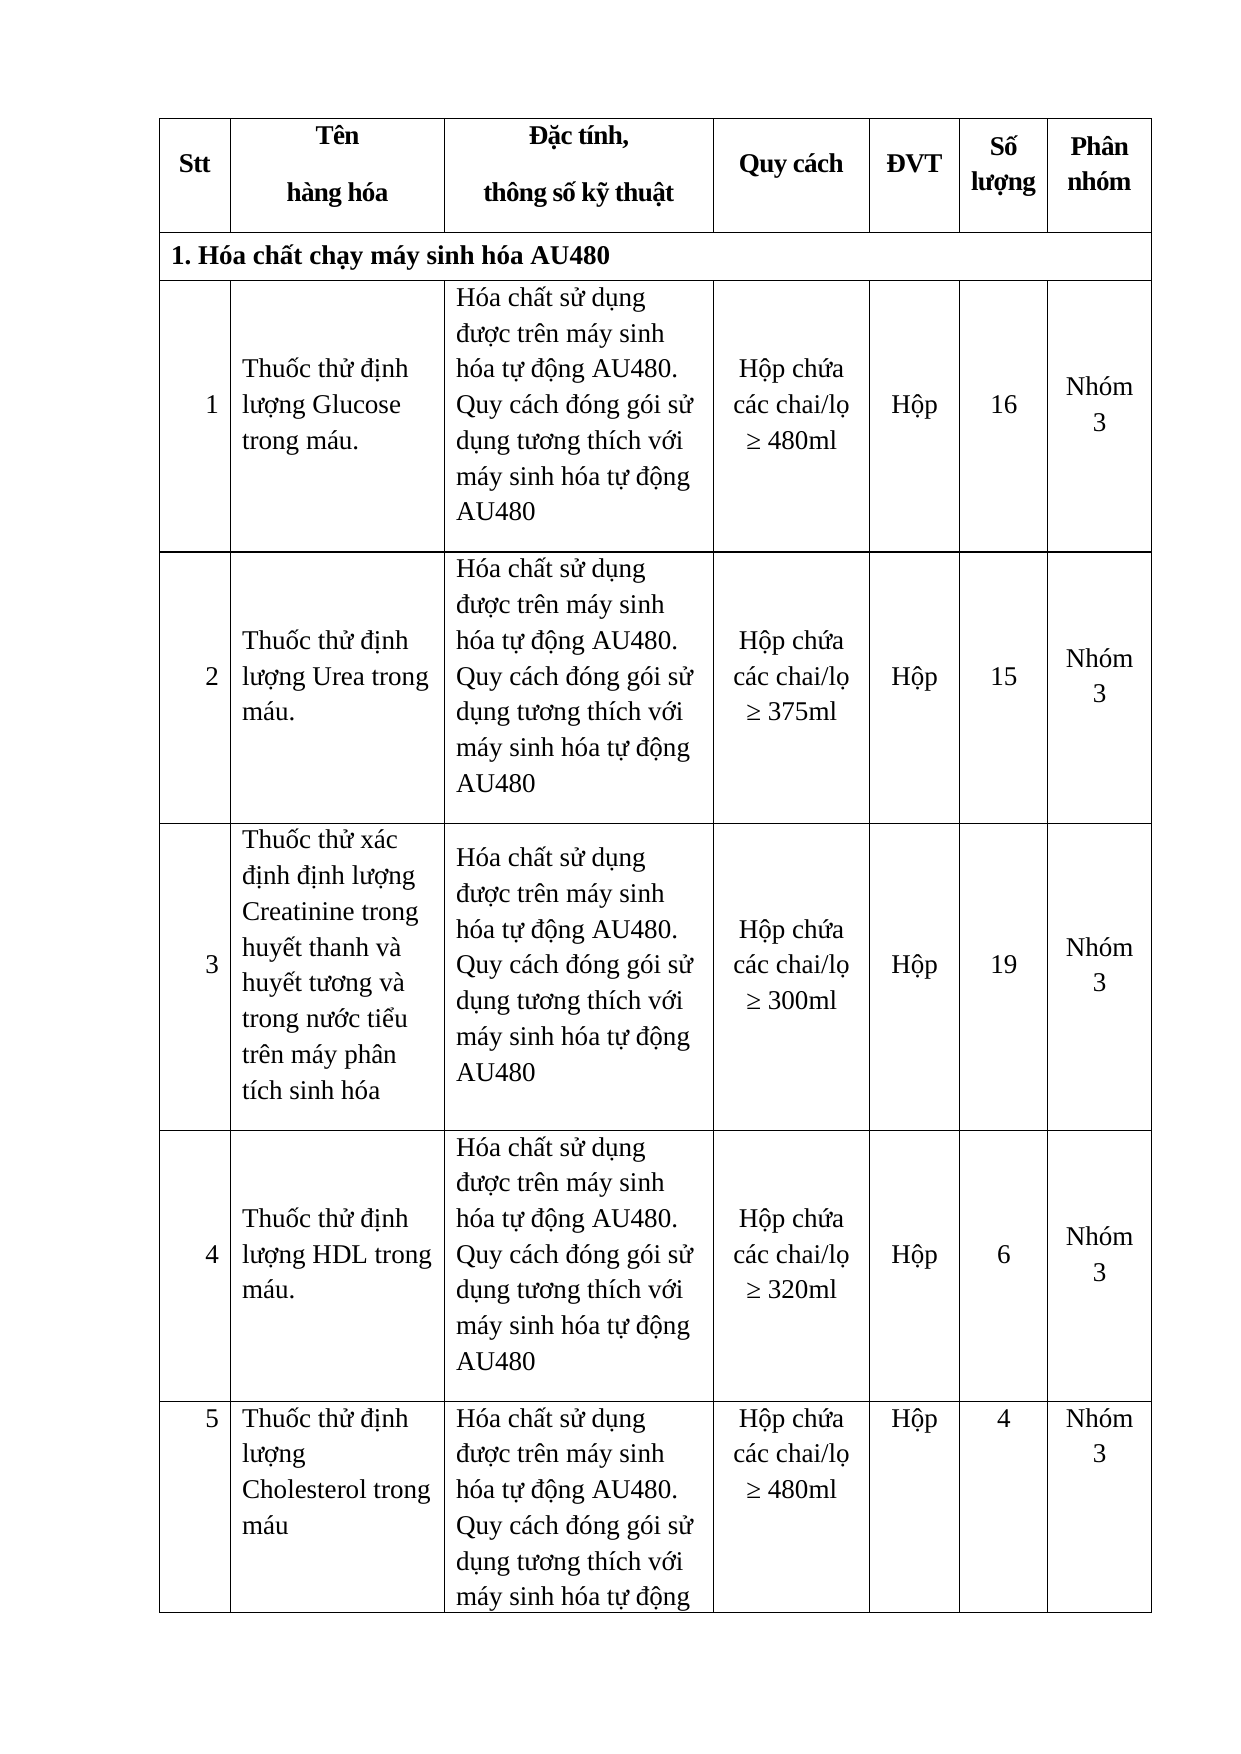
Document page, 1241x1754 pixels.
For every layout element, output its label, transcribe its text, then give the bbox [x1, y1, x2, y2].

table_header Đặc tính, thông số kỹ thuật [445, 119, 713, 232]
table_cell 15 [960, 553, 1047, 823]
table_cell Nhóm 3 [1048, 281, 1151, 551]
table_cell Hóa chất sử dụng được trên máy sinh hóa tự động AU480. Quy cách đóng gói sử dụng tương thích với máy sinh hóa tự động AU480 [445, 281, 713, 551]
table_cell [231, 1402, 444, 1612]
table_cell Nhóm 3 [1048, 553, 1151, 823]
table_cell Hộp [870, 281, 959, 551]
table_cell Hộp chứa các chai/lọ ≥ 480ml [714, 1402, 869, 1612]
table_cell 4 [160, 1131, 230, 1401]
table_cell 2 [160, 553, 230, 823]
table_cell Hộp chứa các chai/lọ ≥ 300ml [714, 824, 869, 1129]
table_cell Nhóm 3 [1048, 1402, 1151, 1612]
table_cell 6 [960, 1131, 1047, 1401]
table_cell Hộp [870, 824, 959, 1129]
table_cell Thuốc thử định lượng Urea trong máu. [231, 553, 444, 823]
table_cell Hộp [870, 1131, 959, 1401]
table_cell Hộp [870, 1402, 959, 1612]
table_cell Thuốc thử xác định định lượng Creatinine trong huyết thanh và huyết tương và trong nước tiểu trên máy phân tích sinh hóa [231, 824, 444, 1129]
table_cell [445, 1402, 713, 1612]
table_cell Hóa chất sử dụng được trên máy sinh hóa tự động AU480. Quy cách đóng gói sử dụng tương thích với máy sinh hóa tự động AU480 [445, 824, 713, 1129]
table_cell 19 [960, 824, 1047, 1129]
table_cell Hộp chứa các chai/lọ ≥ 320ml [714, 1131, 869, 1401]
table_cell 16 [960, 281, 1047, 551]
table_cell Nhóm 3 [1048, 824, 1151, 1129]
table_cell 1. Hóa chất chạy máy sinh hóa AU480 [160, 233, 1151, 280]
table_header Phân nhóm [1048, 119, 1151, 232]
table_cell 4 [960, 1402, 1047, 1612]
table_cell Thuốc thử định lượng HDL trong máu. [231, 1131, 444, 1401]
table_cell 3 [160, 824, 230, 1129]
table_cell Nhóm 3 [1048, 1131, 1151, 1401]
table_header ĐVT [870, 119, 959, 232]
table_cell Hộp chứa các chai/lọ ≥ 375ml [714, 553, 869, 823]
table_cell Hóa chất sử dụng được trên máy sinh hóa tự động AU480. Quy cách đóng gói sử dụng tương thích với máy sinh hóa tự động AU480 [445, 553, 713, 823]
table_cell Thuốc thử định lượng Glucose trong máu. [231, 281, 444, 551]
table_cell 5 [160, 1402, 230, 1612]
table_cell Hộp [870, 553, 959, 823]
table_cell Hóa chất sử dụng được trên máy sinh hóa tự động AU480. Quy cách đóng gói sử dụng tương thích với máy sinh hóa tự động AU480 [445, 1131, 713, 1401]
table_cell 1 [160, 281, 230, 551]
table_cell Hộp chứa các chai/lọ ≥ 480ml [714, 281, 869, 551]
table_header Stt [160, 119, 230, 232]
table_header Quy cách [714, 119, 869, 232]
table_header Tên hàng hóa [231, 119, 444, 232]
table_header Số lượng [960, 119, 1047, 232]
